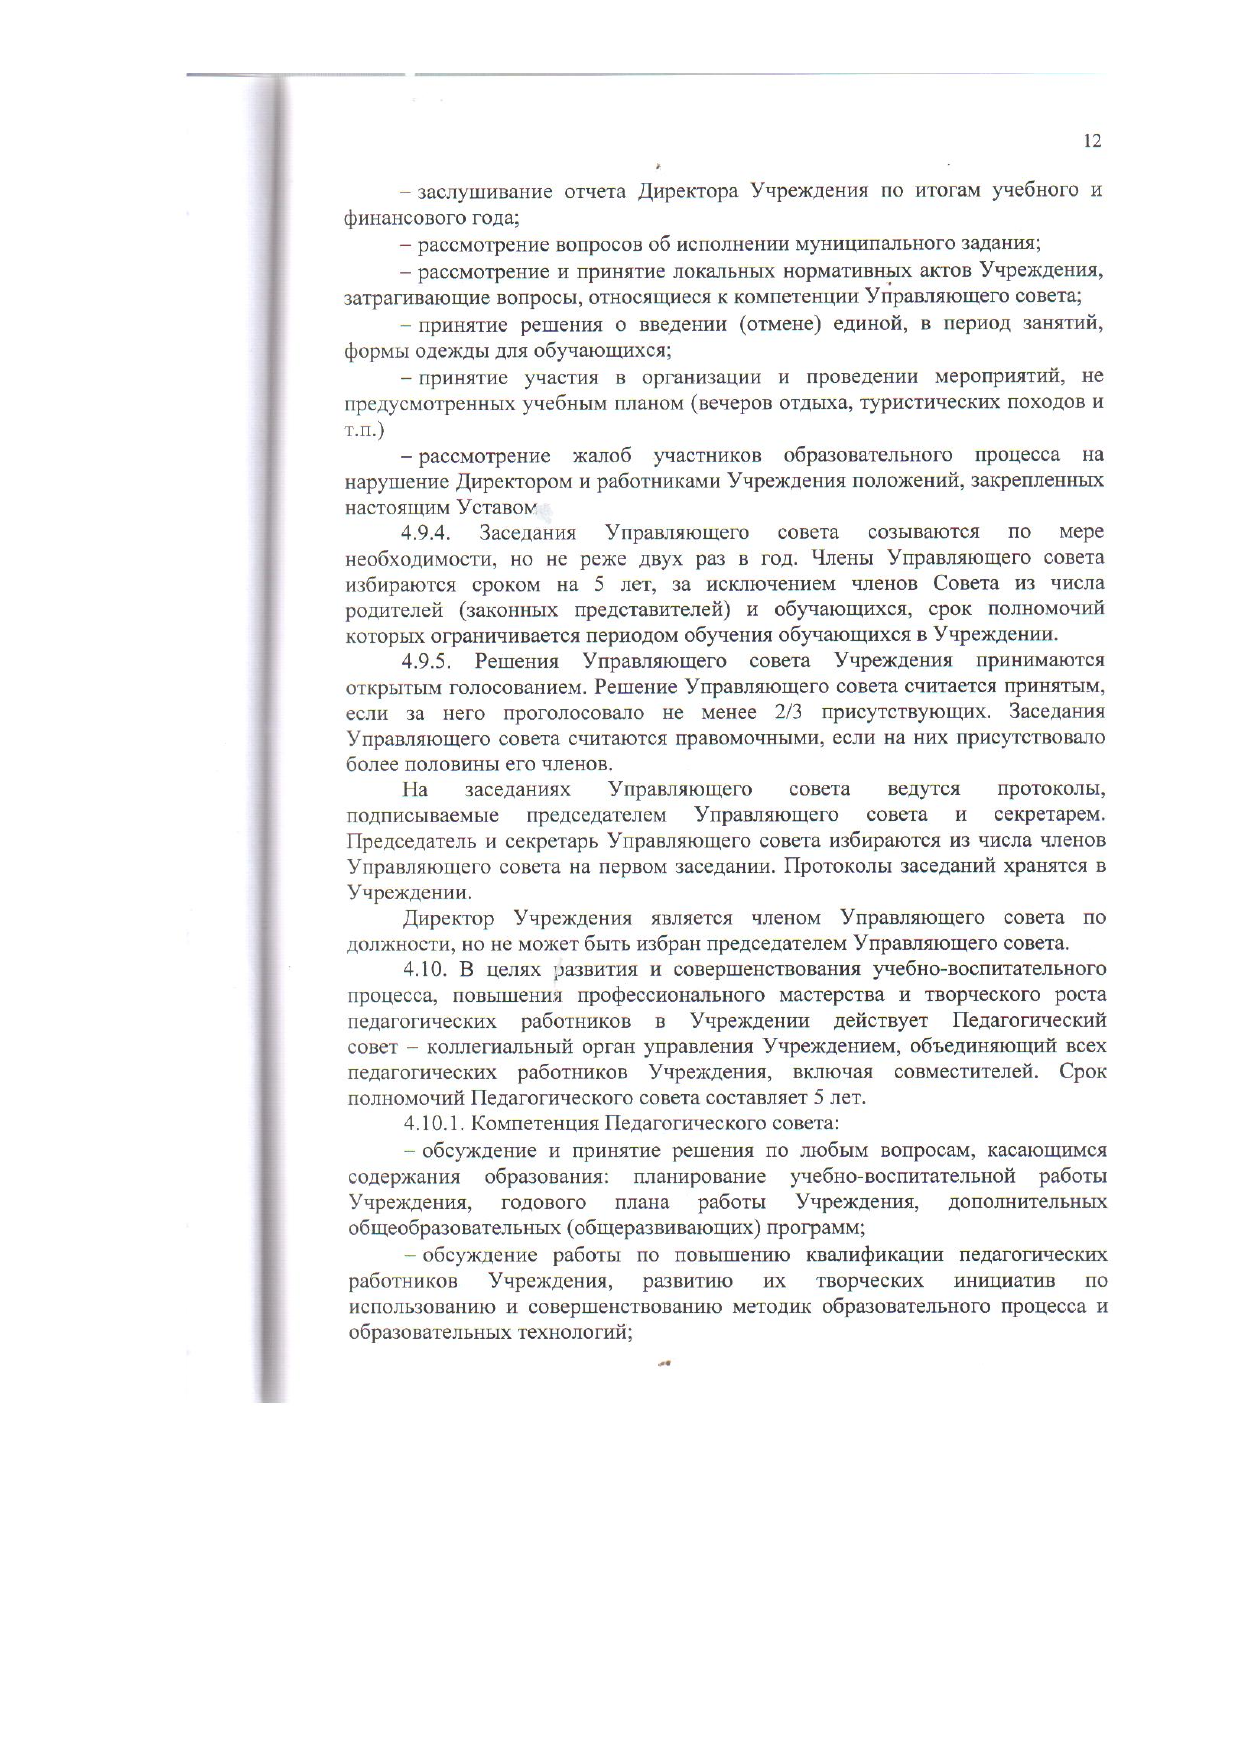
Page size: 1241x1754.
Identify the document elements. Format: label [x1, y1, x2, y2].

picture [177, 73, 1152, 1414]
